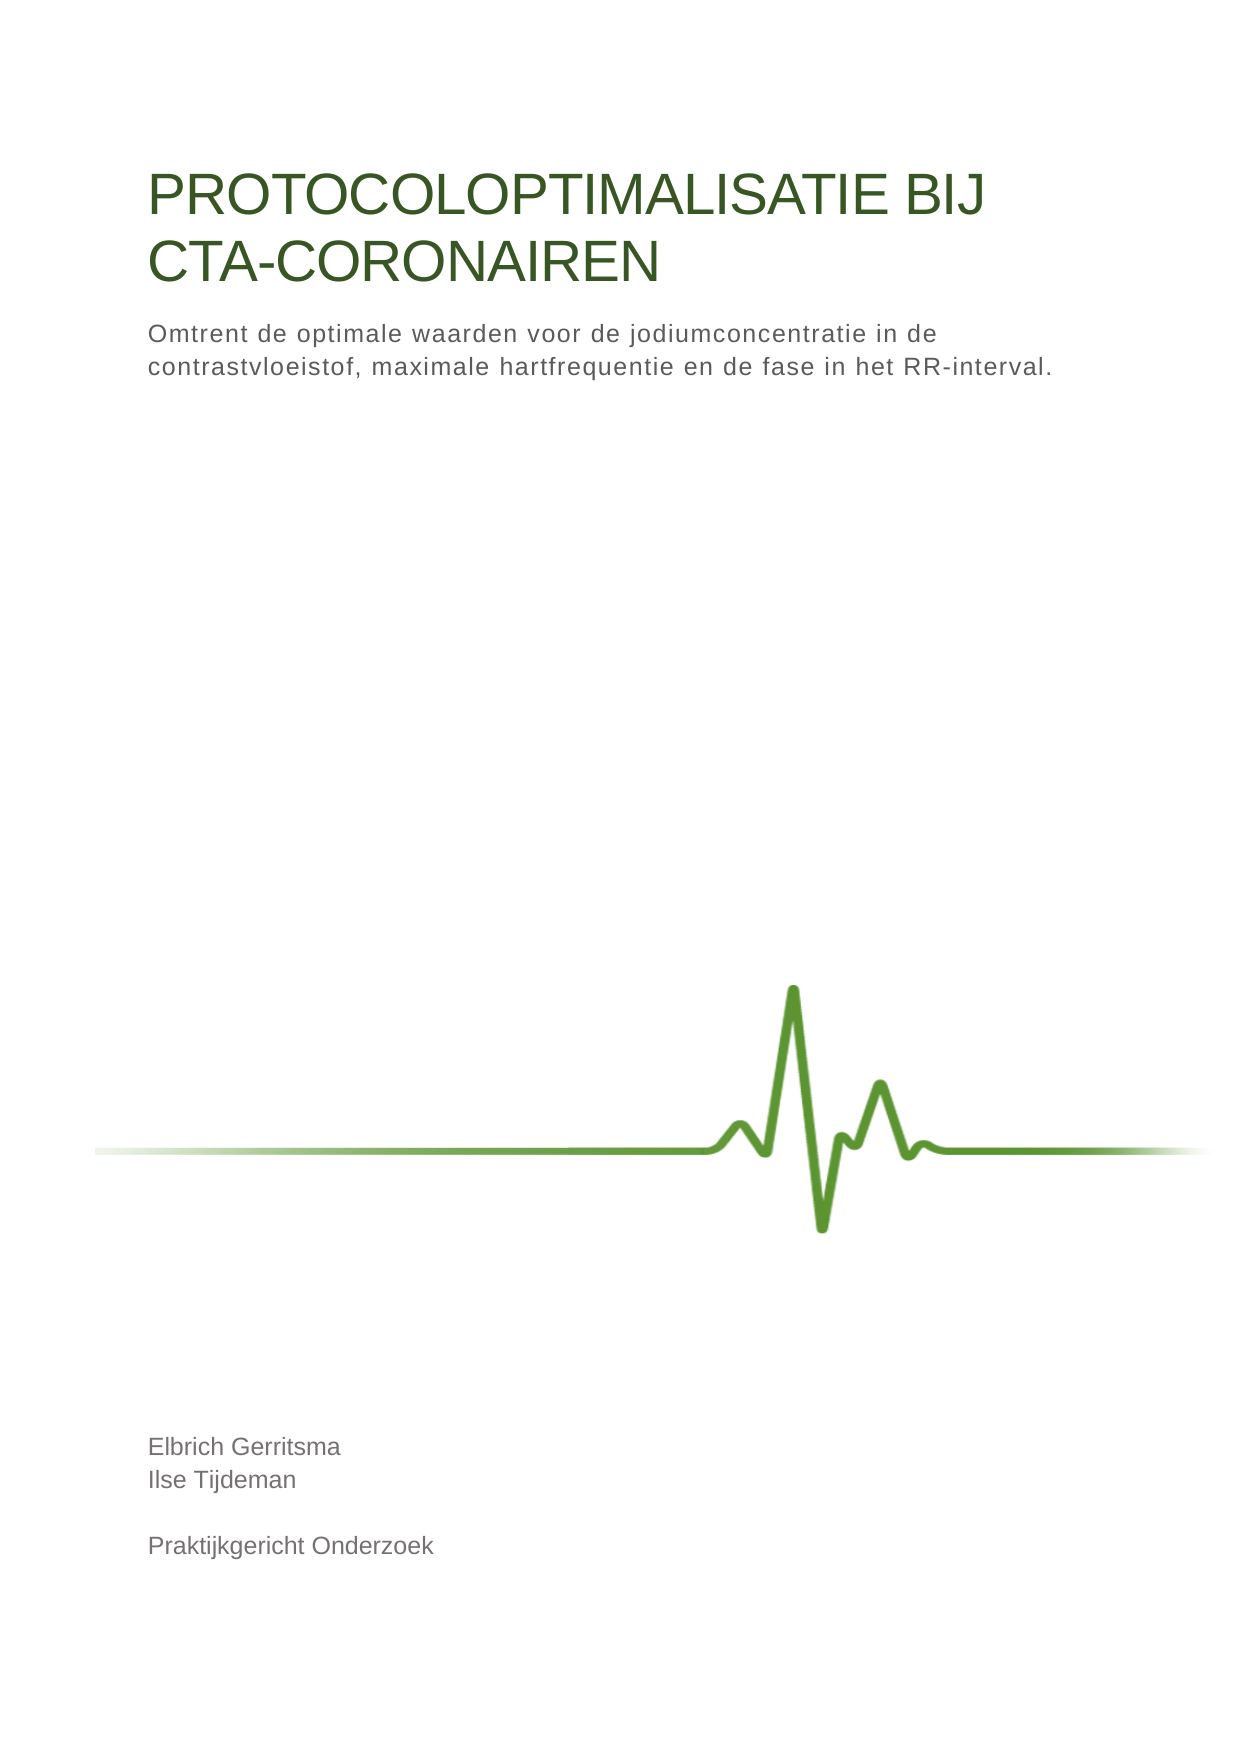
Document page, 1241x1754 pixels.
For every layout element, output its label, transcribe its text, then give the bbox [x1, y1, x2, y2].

list Omtrent de optimale waarden voor de jodiumconcentratie in de contrastvloeistof, maximale hartfrequentie en de fase in het RR-interval. [148, 319, 1093, 381]
text PROTOCOLOPTIMALISATIE BIJ CTA-CORONAIREN [148, 160, 1093, 294]
text Ilse Tijdeman [148, 1464, 1093, 1493]
picture [90, 985, 1218, 1238]
text Praktijkgericht Onderzoek [148, 1531, 1093, 1559]
text Elbrich Gerritsma [148, 1432, 1093, 1460]
